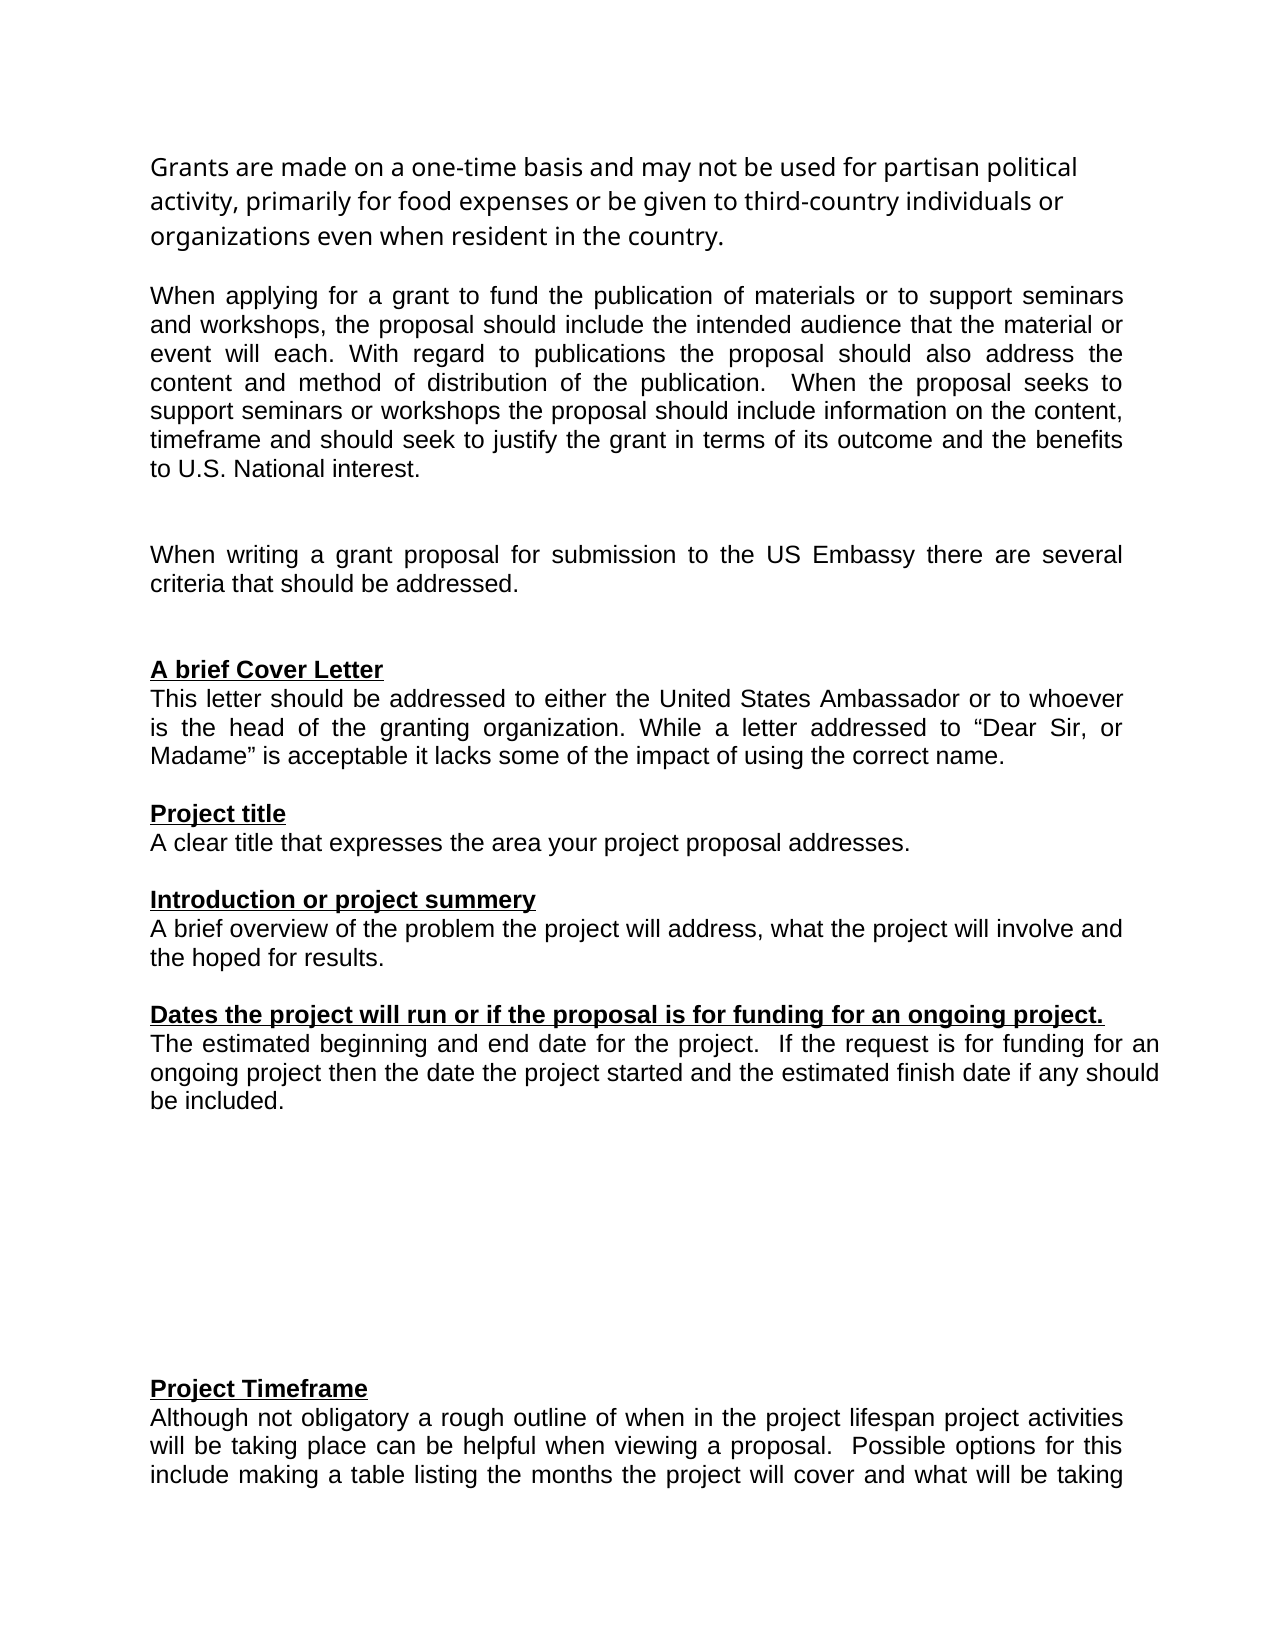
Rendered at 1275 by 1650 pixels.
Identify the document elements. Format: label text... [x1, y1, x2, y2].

text The estimated beginning and end date for the project. If the request is for funding for an ongoing project then the date the project started and the estimated finish date if any should be included. [150, 1029, 1162, 1115]
text Introduction or project summery [150, 885, 1125, 914]
text Project title [150, 799, 1125, 828]
text Dates the project will run or if the proposal is for funding for an ongoing project. [150, 1000, 1162, 1029]
text When writing a grant proposal for submission to the US Embassy there are several criteria that should be addressed. [150, 540, 1125, 598]
text This letter should be addressed to either the United States Ambassador or to whoever is the head of the granting organization. While a letter addressed to “Dear Sir, or Madame” is acceptable it lacks some of the impact of using the correct name. [150, 684, 1125, 770]
text A brief Cover Letter [150, 655, 1125, 684]
text A brief overview of the problem the project will address, what the project will involve and the hoped for results. [150, 914, 1125, 971]
text Project Timeframe [150, 1374, 1125, 1403]
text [150, 1403, 1125, 1489]
text When applying for a grant to fund the publication of materials or to support seminars and workshops, the proposal should include the intended audience that the material or event will each. With regard to publications the proposal should also address the content and method of distribution of the publication. When the proposal seeks to support seminars or workshops the proposal should include information on the content, timeframe and should seek to justify the grant in terms of its outcome and the benefits to U.S. National interest. [150, 281, 1125, 483]
text Grants are made on a one-time basis and may not be used for partisan political activity, primarily for food expenses or be given to third-country individuals or organizations even when resident in the country. [150, 150, 1125, 252]
text A clear title that expresses the area your project proposal addresses. [150, 828, 1125, 856]
